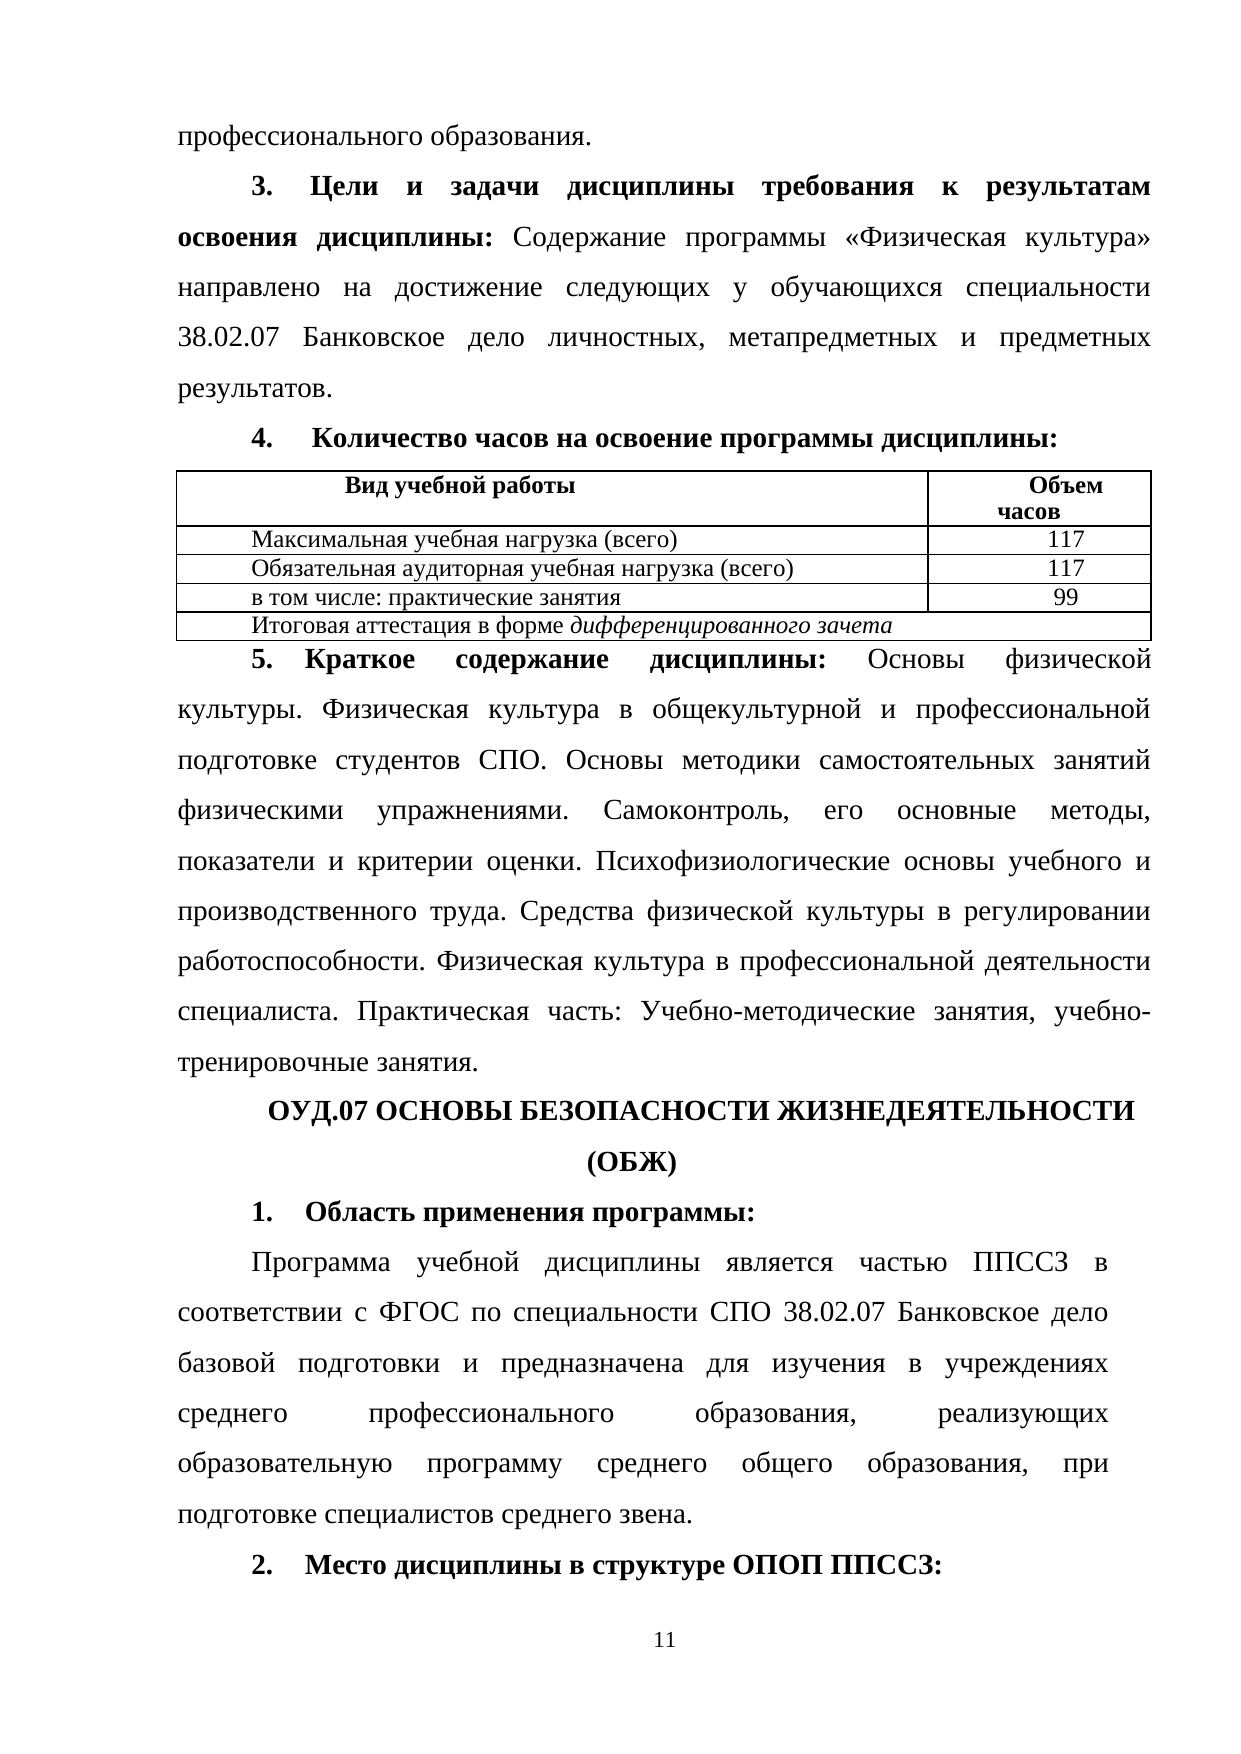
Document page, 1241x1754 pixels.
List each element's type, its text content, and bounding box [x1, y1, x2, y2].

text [177, 118, 1152, 152]
table_cell 117 [929, 555, 1150, 582]
table_cell Максимальная учебная нагрузка (всего) [177, 527, 927, 554]
subtitle Цели и задачи дисциплины требования к результатам освоения дисциплины: Содержание программы «Физическая культура» направлено на достижение следующих у обучающихся специальности 38.02.07 Банковское дело личностных, метапредметных и предметных результатов. [177, 168, 1152, 403]
table_cell в том числе: практические занятия [177, 584, 927, 611]
text Программа учебной дисциплины является частью ППССЗ в соответствии с ФГОС по специальности СПО 38.02.07 Банковское дело базовой подготовки и предназначена для изучения в учреждениях среднего профессионального образования, реализующих образовательную программу среднего общего образования, при подготовке специалистов среднего звена. [177, 1244, 1109, 1529]
text (ОБЖ) [177, 1144, 1012, 1178]
table_cell Итоговая аттестация в форме дифференцированного зачета [177, 613, 1150, 640]
subtitle ОУД.07 ОСНОВЫ БЕЗОПАСНОСТИ ЖИЗНЕДЕЯТЕЛЬНОСТИ [177, 1094, 1152, 1128]
list Краткое содержание дисциплины: Основы физической культуры. Физическая культура в общекультурной и профессиональной подготовке студентов СПО. Основы методики самостоятельных занятий физическими упражнениями. Самоконтроль, его основные методы, показатели и критерии оценки. Психофизиологические основы учебного и производственного труда. Средства физической культуры в регулировании работоспособности. Физическая культура в профессиональной деятельности специалиста. Практическая часть: Учебно-методические занятия, учебно-тренировочные занятия. [177, 641, 1152, 1077]
table_header Вид учебной работы [177, 472, 927, 525]
list Область применения программы: [177, 1194, 1152, 1228]
table_cell 117 [929, 527, 1150, 554]
table_cell 99 [929, 584, 1150, 611]
subtitle Количество часов на освоение программы дисциплины: [177, 420, 1152, 453]
table_header Объем часов [929, 472, 1150, 525]
table_cell Обязательная аудиторная учебная нагрузка (всего) [177, 555, 927, 582]
subtitle Место дисциплины в структуре ОПОП ППССЗ: [177, 1547, 1152, 1580]
